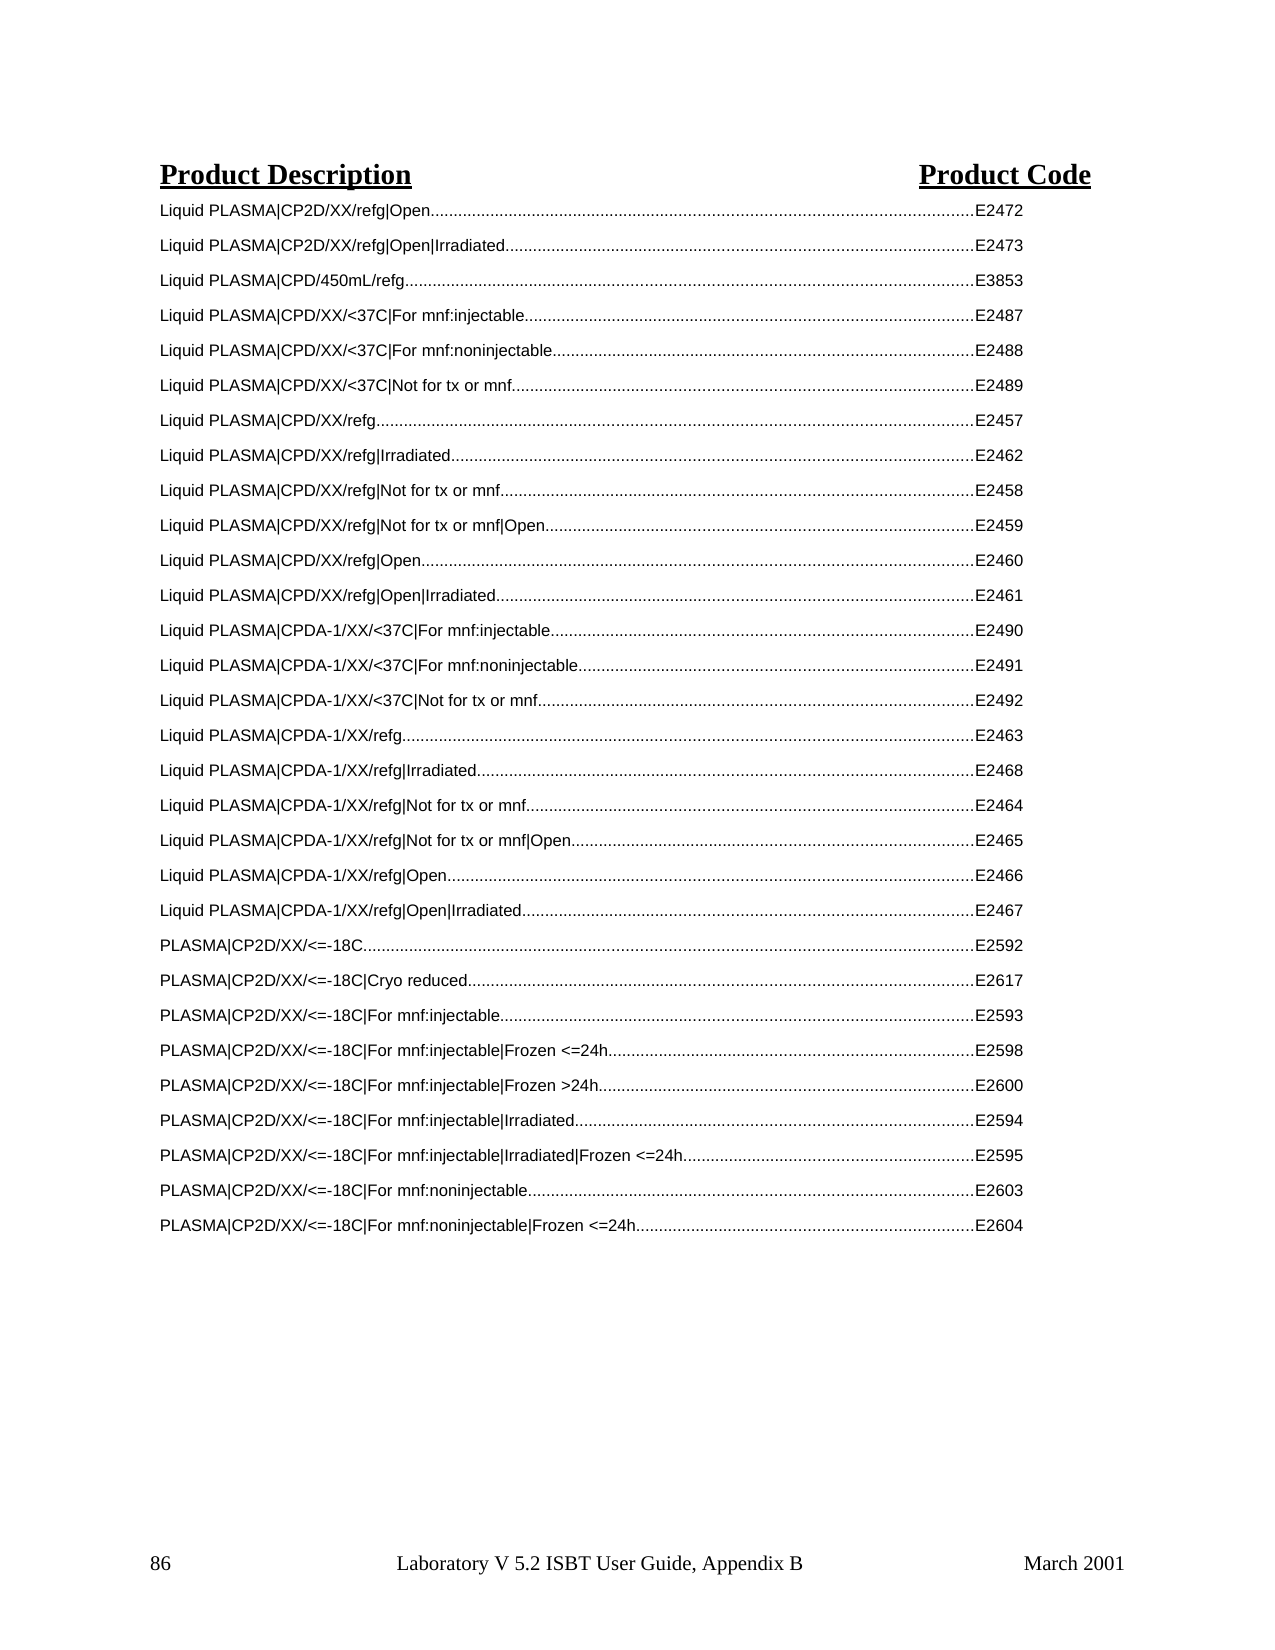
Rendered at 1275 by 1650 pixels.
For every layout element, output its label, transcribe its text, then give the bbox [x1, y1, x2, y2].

text Liquid PLASMA|CPDA-1/XX/<37C|For mnf:noninjectable E2491 [159, 655, 1173, 674]
text Liquid PLASMA|CPDA-1/XX/<37C|For mnf:injectable E2490 [159, 620, 1173, 639]
text Liquid PLASMA|CPD/XX/refg|Irradiated E2462 [159, 445, 1173, 464]
text PLASMA|CP2D/XX/<=-18C|For mnf:injectable|Frozen >24h E2600 [159, 1075, 1173, 1094]
text Liquid PLASMA|CPDA-1/XX/refg E2463 [159, 725, 1173, 744]
text Liquid PLASMA|CPDA-1/XX/refg|Not for tx or mnf|Open E2465 [159, 830, 1173, 849]
text Liquid PLASMA|CPD/XX/refg|Open E2460 [159, 550, 1173, 569]
text PLASMA|CP2D/XX/<=-18C|For mnf:injectable|Irradiated E2594 [159, 1110, 1173, 1129]
text Liquid PLASMA|CPD/XX/<37C|For mnf:noninjectable E2488 [159, 340, 1173, 359]
text PLASMA|CP2D/XX/<=-18C|For mnf:injectable|Irradiated|Frozen <=24h E2595 [159, 1145, 1173, 1164]
text Liquid PLASMA|CPD/XX/<37C|Not for tx or mnf E2489 [159, 375, 1173, 394]
text Liquid PLASMA|CPD/XX/refg|Not for tx or mnf|Open E2459 [159, 515, 1173, 534]
text Liquid PLASMA|CP2D/XX/refg|Open|Irradiated E2473 [159, 235, 1173, 254]
text Liquid PLASMA|CPDA-1/XX/<37C|Not for tx or mnf E2492 [159, 690, 1173, 709]
text Liquid PLASMA|CPD/450mL/refg E3853 [159, 270, 1173, 289]
text Liquid PLASMA|CPD/XX/<37C|For mnf:injectable E2487 [159, 305, 1173, 324]
text Liquid PLASMA|CPD/XX/refg E2457 [159, 410, 1173, 429]
text Liquid PLASMA|CPDA-1/XX/refg|Irradiated E2468 [159, 760, 1173, 779]
text PLASMA|CP2D/XX/<=-18C|For mnf:noninjectable E2603 [159, 1180, 1173, 1199]
text PLASMA|CP2D/XX/<=-18C|For mnf:injectable|Frozen <=24h E2598 [159, 1040, 1173, 1059]
text PLASMA|CP2D/XX/<=-18C|Cryo reduced E2617 [159, 970, 1173, 989]
text PLASMA|CP2D/XX/<=-18C|For mnf:noninjectable|Frozen <=24h E2604 [159, 1215, 1173, 1234]
text PLASMA|CP2D/XX/<=-18C|For mnf:injectable E2593 [159, 1005, 1173, 1024]
text PLASMA|CP2D/XX/<=-18C E2592 [159, 935, 1173, 954]
text Liquid PLASMA|CPDA-1/XX/refg|Open|Irradiated E2467 [159, 900, 1173, 919]
text Liquid PLASMA|CPDA-1/XX/refg|Open E2466 [159, 865, 1173, 884]
text Liquid PLASMA|CPDA-1/XX/refg|Not for tx or mnf E2464 [159, 795, 1173, 814]
text Liquid PLASMA|CPD/XX/refg|Open|Irradiated E2461 [159, 585, 1173, 604]
text Liquid PLASMA|CP2D/XX/refg|Open E2472 [159, 200, 1173, 219]
text Liquid PLASMA|CPD/XX/refg|Not for tx or mnf E2458 [159, 480, 1173, 499]
